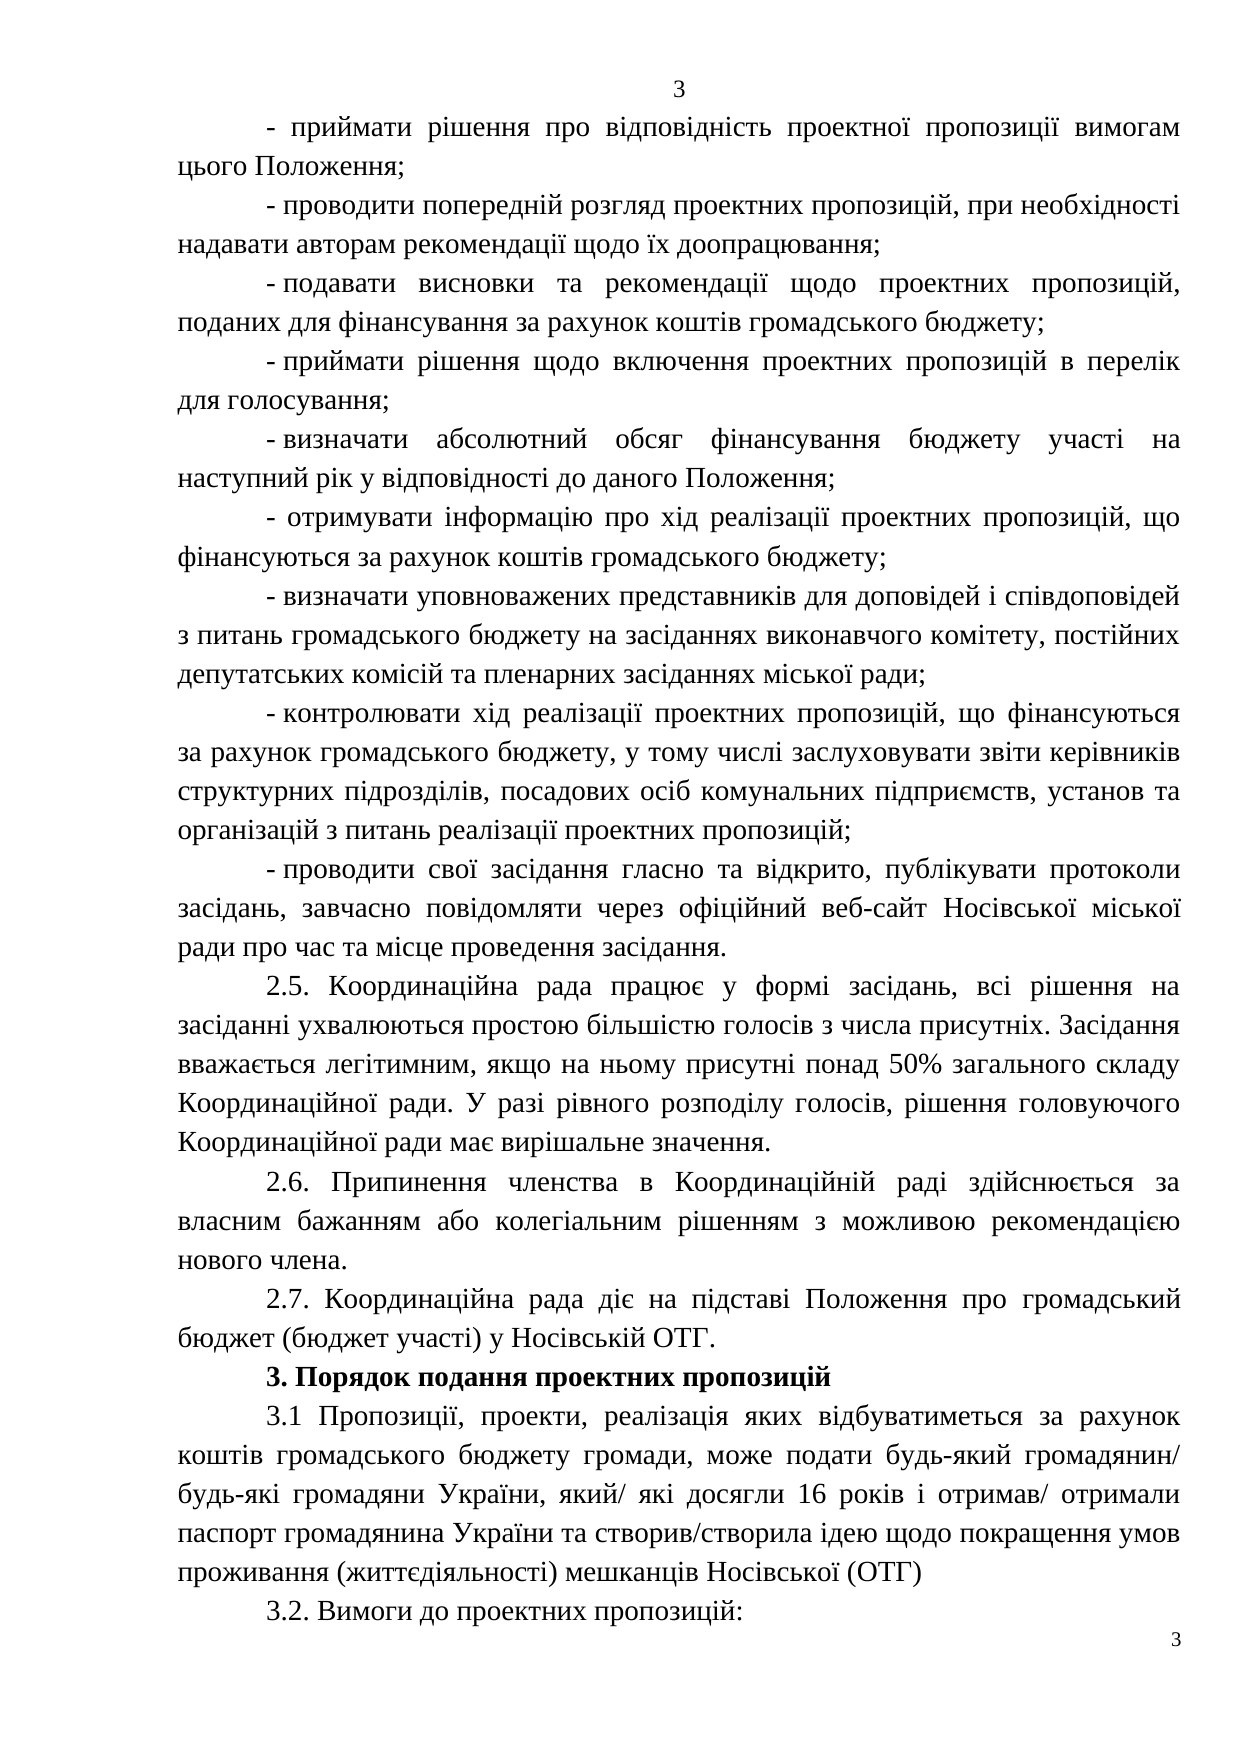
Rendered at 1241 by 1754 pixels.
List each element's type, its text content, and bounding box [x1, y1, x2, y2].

text 3. Порядок подання проектних пропозицій [177, 1353, 1181, 1392]
text 3.2. Вимоги до проектних пропозицій: [177, 1588, 1181, 1627]
text - отримувати інформацію про хід реалізації проектних пропозицій, що фінансуються за рахунок коштів громадського бюджету; [177, 494, 1181, 572]
text 2.7. Координаційна рада діє на підставі Положення про громадський бюджет (бюджет участі) у Носівській ОТГ. [177, 1275, 1181, 1353]
text - подавати висновки та рекомендації щодо проектних пропозицій, поданих для фінансування за рахунок коштів громадського бюджету; [177, 260, 1181, 338]
text 3.1 Пропозиції, проекти, реалізація яких відбуватиметься за рахунок коштів громадського бюджету громади, може подати будь-який громадянин/ будь-які громадяни України, який/ які досягли 16 років і отримав/ отримали паспорт громадянина України та створив/створила ідею щодо покращення умов проживання (життєдіяльності) мешканців Носівської (ОТГ) [177, 1392, 1181, 1588]
text - контролювати хід реалізації проектних пропозицій, що фінансуються за рахунок громадського бюджету, у тому числі заслуховувати звіти керівників структурних підрозділів, посадових осіб комунальних підприємств, установ та організацій з питань реалізації проектних пропозицій; [177, 689, 1181, 846]
text - проводити попередній розгляд проектних пропозицій, при необхідності надавати авторам рекомендації щодо їх доопрацювання; [177, 182, 1181, 260]
text 2.6. Припинення членства в Координаційній раді здійснюється за власним бажанням або колегіальним рішенням з можливою рекомендацією нового члена. [177, 1158, 1181, 1275]
text - проводити свої засідання гласно та відкрито, публікувати протоколи засідань, завчасно повідомляти через офіційний веб-сайт Носівської міської ради про час та місце проведення засідання. [177, 846, 1181, 963]
text - приймати рішення щодо включення проектних пропозицій в перелік для голосування; [177, 338, 1181, 416]
text 2.5. Координаційна рада працює у формі засідань, всі рішення на засіданні ухвалюються простою більшістю голосів з числа присутніх. Засідання вважається легітимним, якщо на ньому присутні понад 50% загального складу Координаційної ради. У разі рівного розподілу голосів, рішення головуючого Координаційної ради має вирішальне значення. [177, 963, 1181, 1158]
text - приймати рішення про відповідність проектної пропозиції вимогам цього Положення; [177, 103, 1181, 182]
text - визначати абсолютний обсяг фінансування бюджету участі на наступний рік у відповідності до даного Положення; [177, 416, 1181, 494]
text - визначати уповноважених представників для доповідей і співдоповідей з питань громадського бюджету на засіданнях виконавчого комітету, постійних депутатських комісій та пленарних засіданнях міської ради; [177, 572, 1181, 689]
